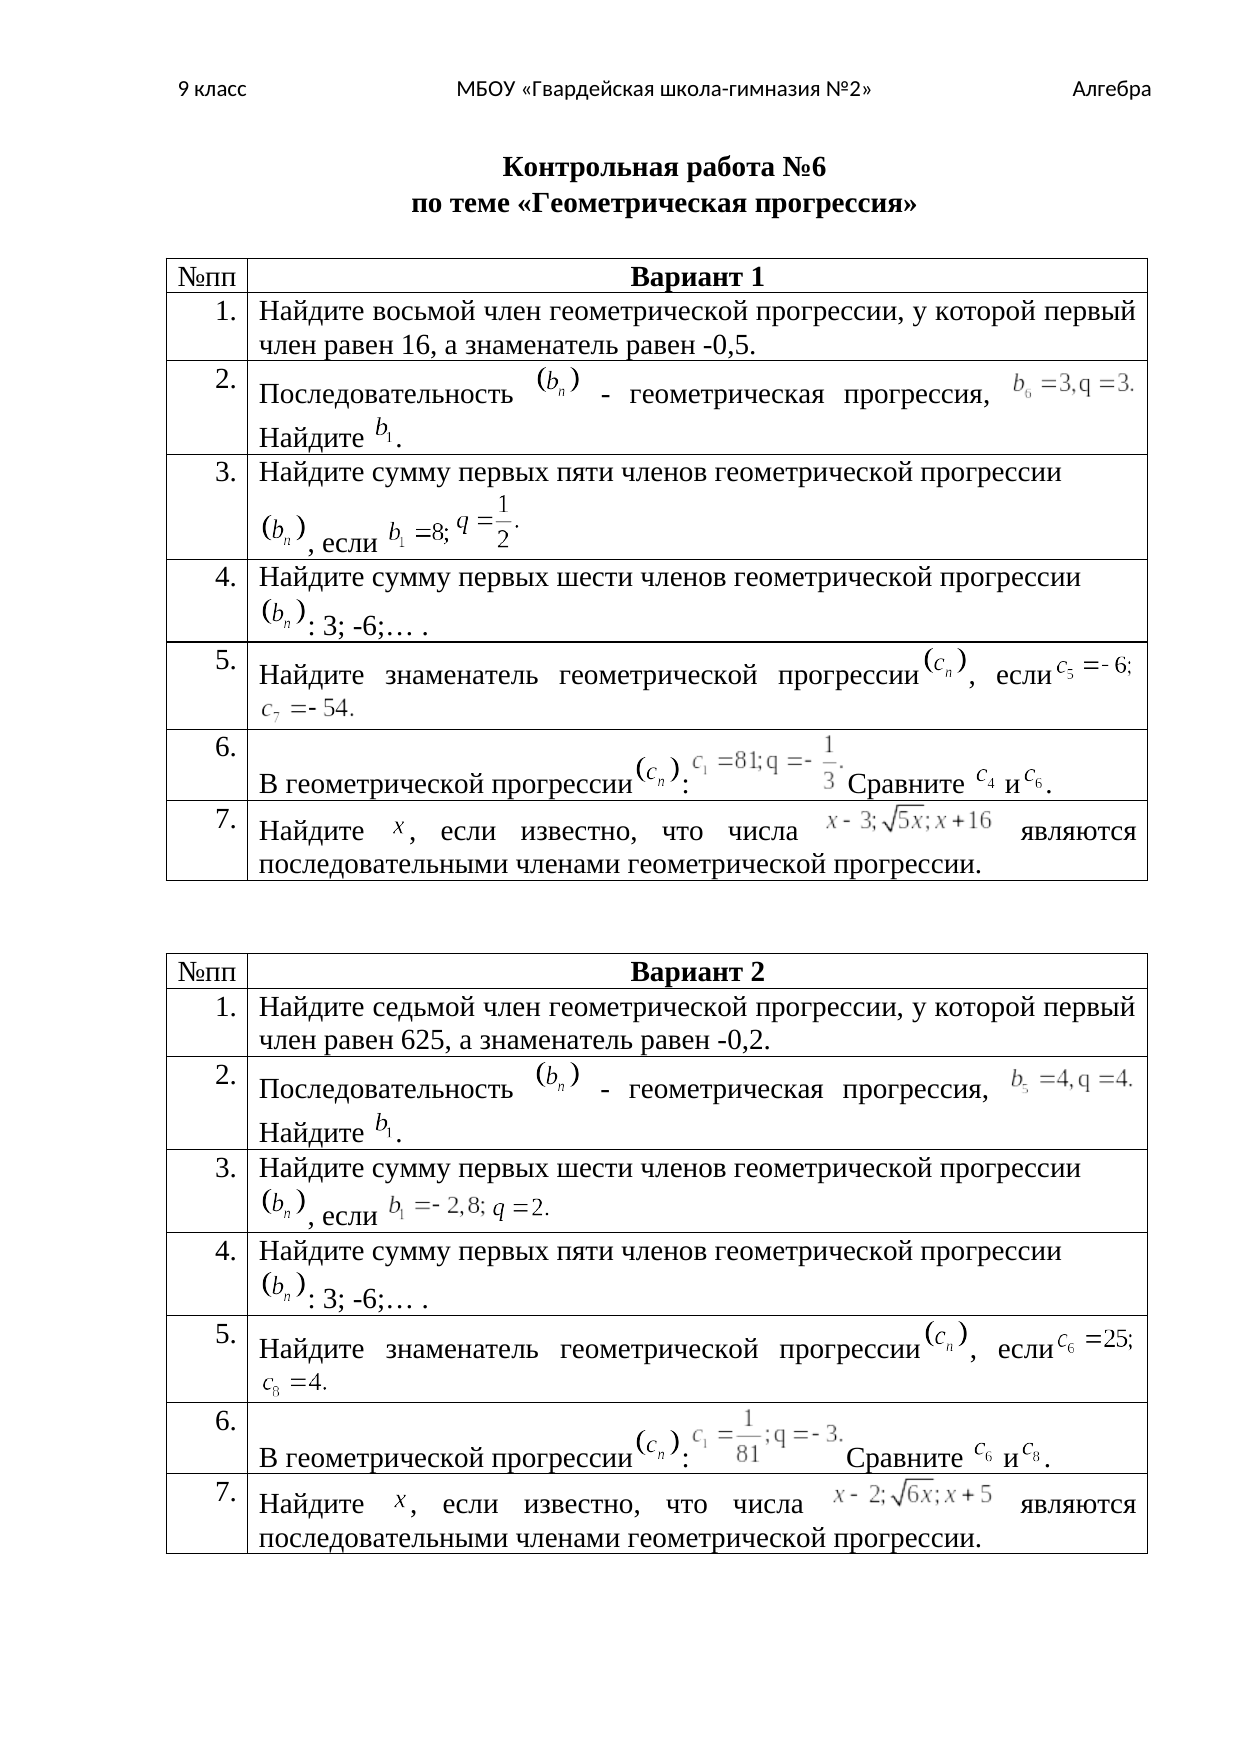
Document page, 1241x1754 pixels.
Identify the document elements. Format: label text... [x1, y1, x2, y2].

table_cell [167, 801, 247, 880]
table_cell Найдите , если известно, что числа являются последовательными членами геометрической прогрессии. [248, 1474, 1147, 1553]
table_cell Найдите седьмой член геометрической прогрессии, у которой первый член равен 625, а знаменатель равен -0,2. [248, 989, 1147, 1056]
table_cell [167, 1233, 247, 1315]
table_cell [167, 293, 247, 360]
table_cell [167, 1316, 247, 1402]
table_header Вариант 1 [248, 259, 1147, 292]
table_cell [167, 1150, 247, 1232]
table_cell [167, 1474, 247, 1553]
table_cell В геометрической прогрессии:Сравните и. [248, 730, 1147, 800]
table_header Вариант 2 [248, 954, 1147, 988]
text Контрольная работа №6 [177, 149, 1152, 183]
table_cell Найдите сумму первых шести членов геометрической прогрессии , если [248, 1150, 1147, 1232]
table_cell Найдите знаменатель геометрической прогрессии, если [248, 1316, 1147, 1402]
table_cell Найдите сумму первых шести членов геометрической прогрессии : 3; -6;… . [248, 560, 1147, 641]
text по теме «Геометрическая прогрессия» [177, 185, 1152, 219]
table_cell Найдите , если известно, что числа являются последовательными членами геометрической прогрессии. [248, 801, 1147, 880]
table_cell Найдите восьмой член геометрической прогрессии, у которой первый член равен 16, а знаменатель равен -0,5. [248, 293, 1147, 360]
table_cell В геометрической прогрессии:Сравните и. [248, 1403, 1147, 1473]
table_cell [167, 643, 247, 728]
table_cell Найдите сумму первых пяти членов геометрической прогрессии : 3; -6;… . [248, 1233, 1147, 1315]
table_cell Найдите знаменатель геометрической прогрессии, если [248, 643, 1147, 728]
table_cell [167, 361, 247, 453]
table_header №пп [167, 259, 247, 292]
table_cell [167, 560, 247, 641]
table_cell [167, 730, 247, 800]
table_cell [167, 1403, 247, 1473]
table_cell [167, 989, 247, 1056]
table_cell [167, 455, 247, 558]
table_header №пп [167, 954, 247, 988]
table_cell Последовательность - геометрическая прогрессия, Найдите . [248, 1057, 1147, 1149]
table_cell [167, 1057, 247, 1149]
table_cell Последовательность - геометрическая прогрессия, Найдите . [248, 361, 1147, 453]
table_cell Найдите сумму первых пяти членов геометрической прогрессии , если [248, 455, 1147, 558]
